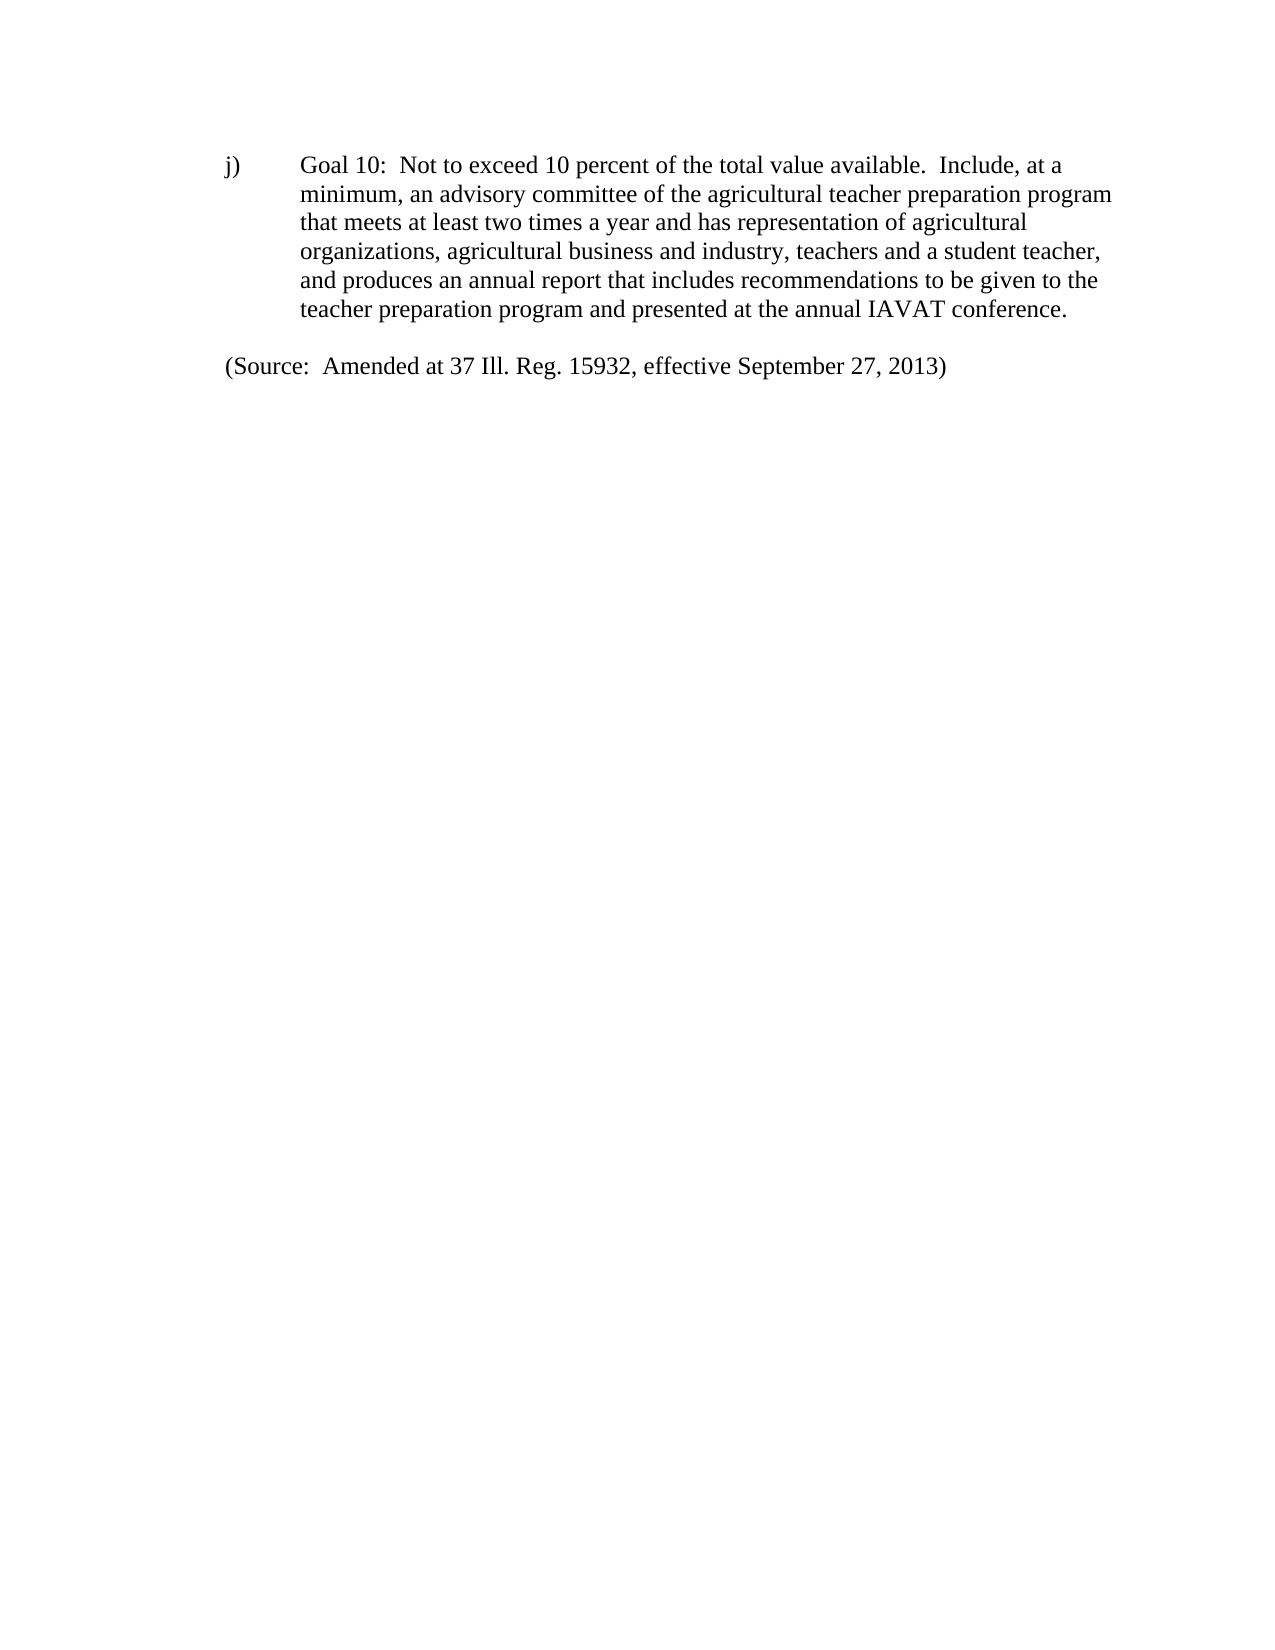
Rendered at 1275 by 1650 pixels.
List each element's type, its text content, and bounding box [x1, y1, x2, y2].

text (Source: Amended at 37 Ill. Reg. 15932, effective September 27, 2013) [225, 351, 1125, 380]
text j) Goal 10: Not to exceed 10 percent of the total value available. Include, at a minimum, an advisory committee of the agricultural teacher preparation program that meets at least two times a year and has representation of agricultural organizations, agricultural business and industry, teachers and a student teacher, and produces an annual report that includes recommendations to be given to the teacher preparation program and presented at the annual IAVAT conference. [225, 150, 1125, 322]
